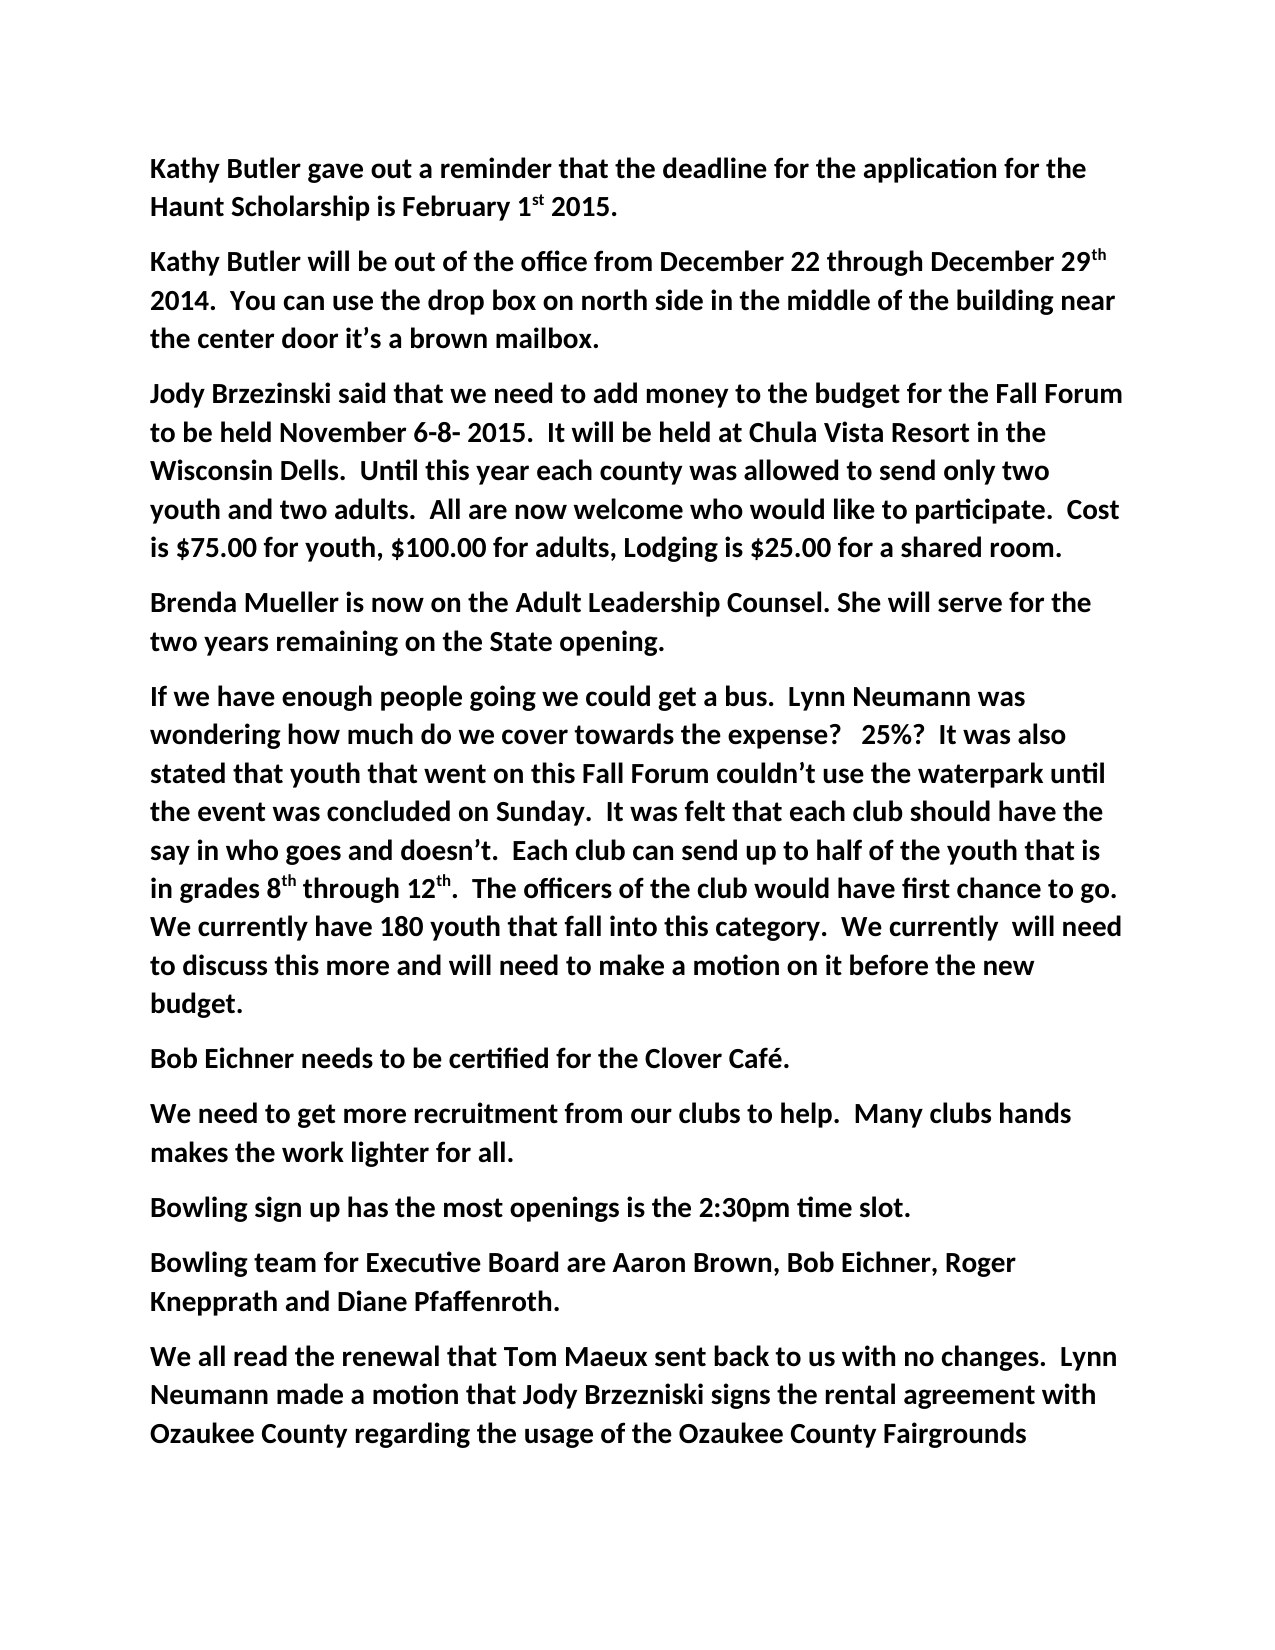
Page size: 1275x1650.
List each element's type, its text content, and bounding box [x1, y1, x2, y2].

text We need to get more recruitment from our clubs to help. Many clubs hands makes the work lighter for all. [150, 1096, 1125, 1170]
text Jody Brzezinski said that we need to add money to the budget for the Fall Forum to be held November 6-8- 2015. It will be held at Chula Vista Resort in the Wisconsin Dells. Until this year each county was allowed to send only two youth and two adults. All are now welcome who would like to participate. Cost is $75.00 for youth, $100.00 for adults, Lodging is $25.00 for a shared room. [150, 376, 1125, 565]
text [150, 1338, 1125, 1450]
text If we have enough people going we could get a bus. Lynn Neumann was wondering how much do we cover towards the expense? 25%? It was also stated that youth that went on this Fall Forum couldn’t use the waterpark until the event was concluded on Sunday. It was felt that each club should have the say in who goes and doesn’t. Each club can send up to half of the youth that is in grades 8th through 12th. The officers of the club would have first chance to go. We currently have 180 youth that fall into this category. We currently will need to discuss this more and will need to make a motion on it before the new budget. [150, 678, 1125, 1021]
text Bob Eichner needs to be certified for the Clover Café. [150, 1041, 1125, 1076]
text Kathy Butler will be out of the office from December 22 through December 29th 2014. You can use the drop box on north side in the middle of the building near the center door it’s a brown mailbox. [150, 243, 1125, 356]
text Bowling team for Executive Board are Aaron Brown, Bob Eichner, Roger Knepprath and Diane Pfaffenroth. [150, 1244, 1125, 1318]
text Kathy Butler gave out a reminder that the deadline for the application for the Haunt Scholarship is February 1st 2015. [150, 150, 1125, 224]
text Bowling sign up has the most openings is the 2:30pm time slot. [150, 1189, 1125, 1225]
text Brenda Mueller is now on the Adult Leadership Counsel. She will serve for the two years remaining on the State opening. [150, 584, 1125, 658]
